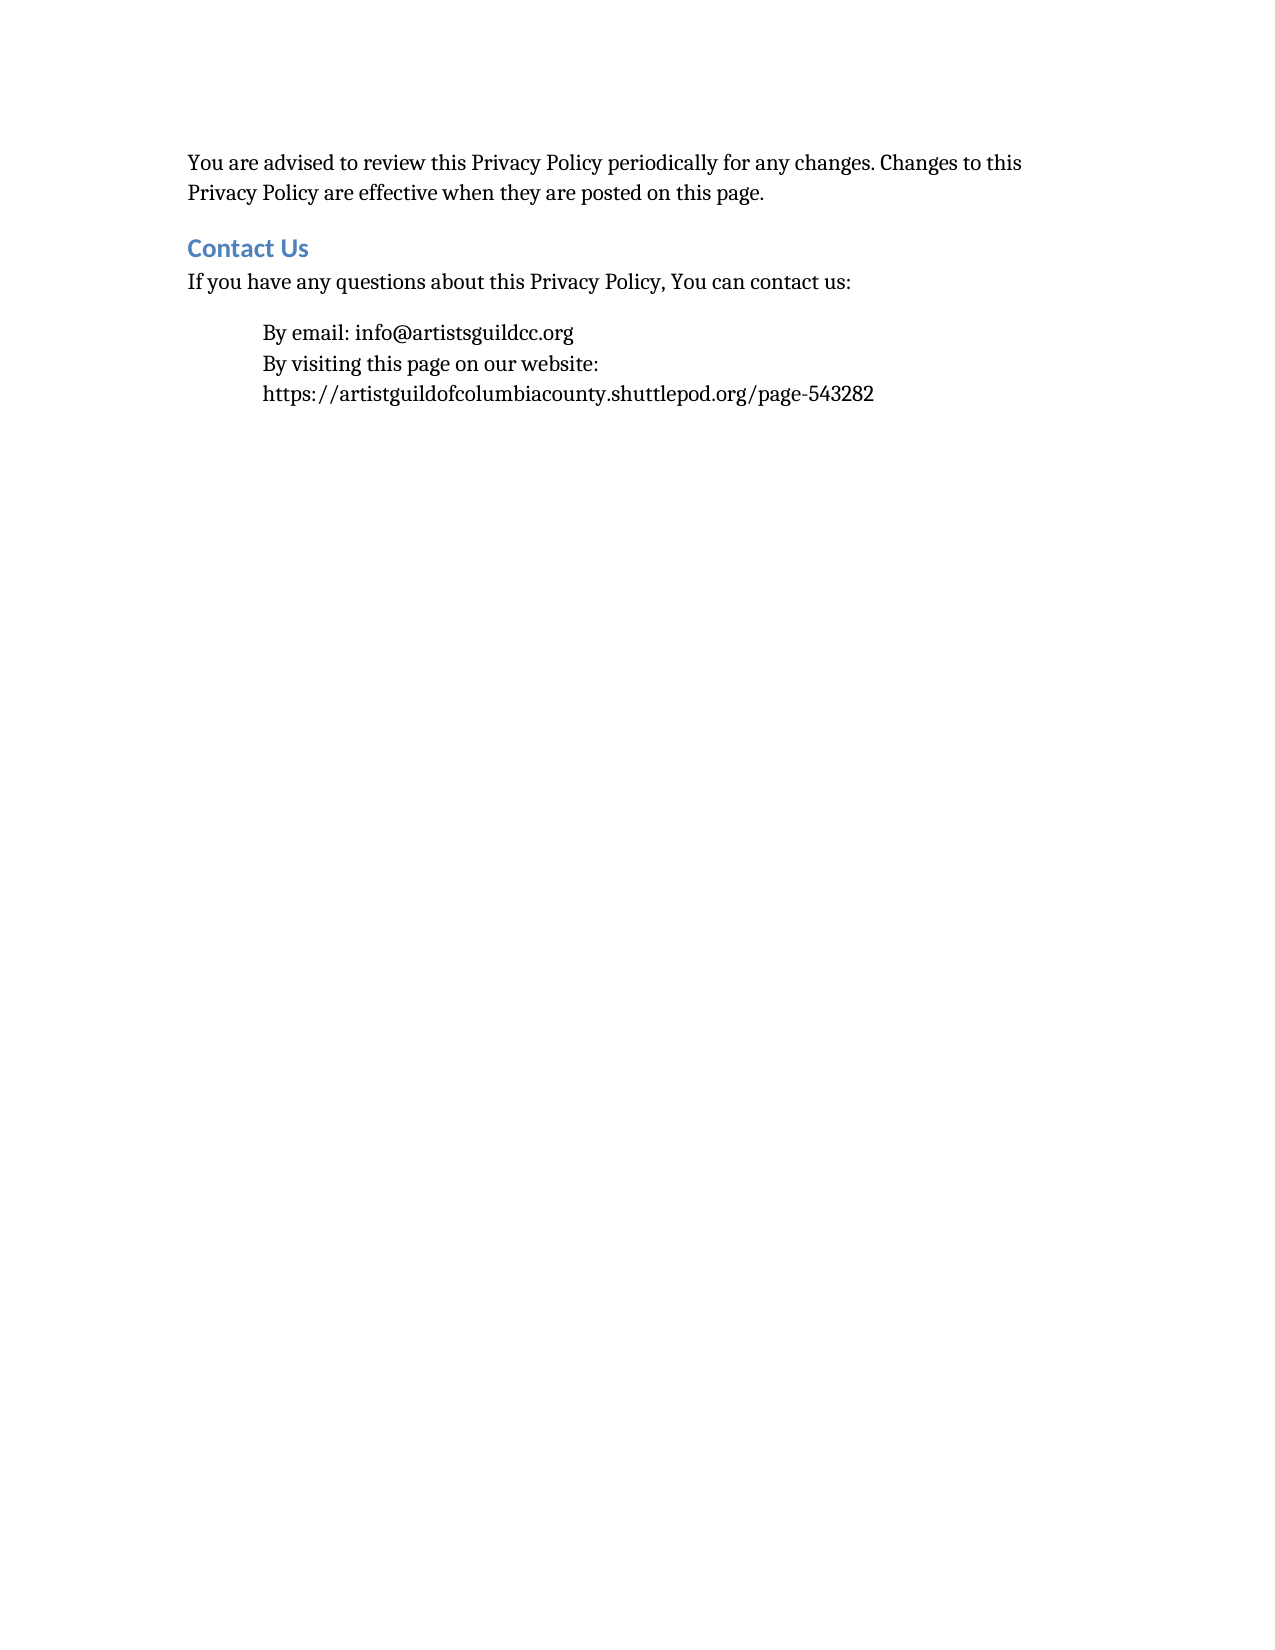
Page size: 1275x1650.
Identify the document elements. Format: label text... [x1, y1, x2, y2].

text If you have any questions about this Privacy Policy, You can contact us: [187, 269, 1087, 296]
list By visiting this page on our website: https://artistguildofcolumbiacounty.shuttlepod.org/page-543282 [262, 350, 1087, 407]
text You are advised to review this Privacy Policy periodically for any changes. Changes to this Privacy Policy are effective when they are posted on this page. [187, 150, 1087, 207]
subtitle Contact Us [187, 231, 1087, 264]
list By email: info@artistsguildcc.org [262, 320, 1087, 347]
